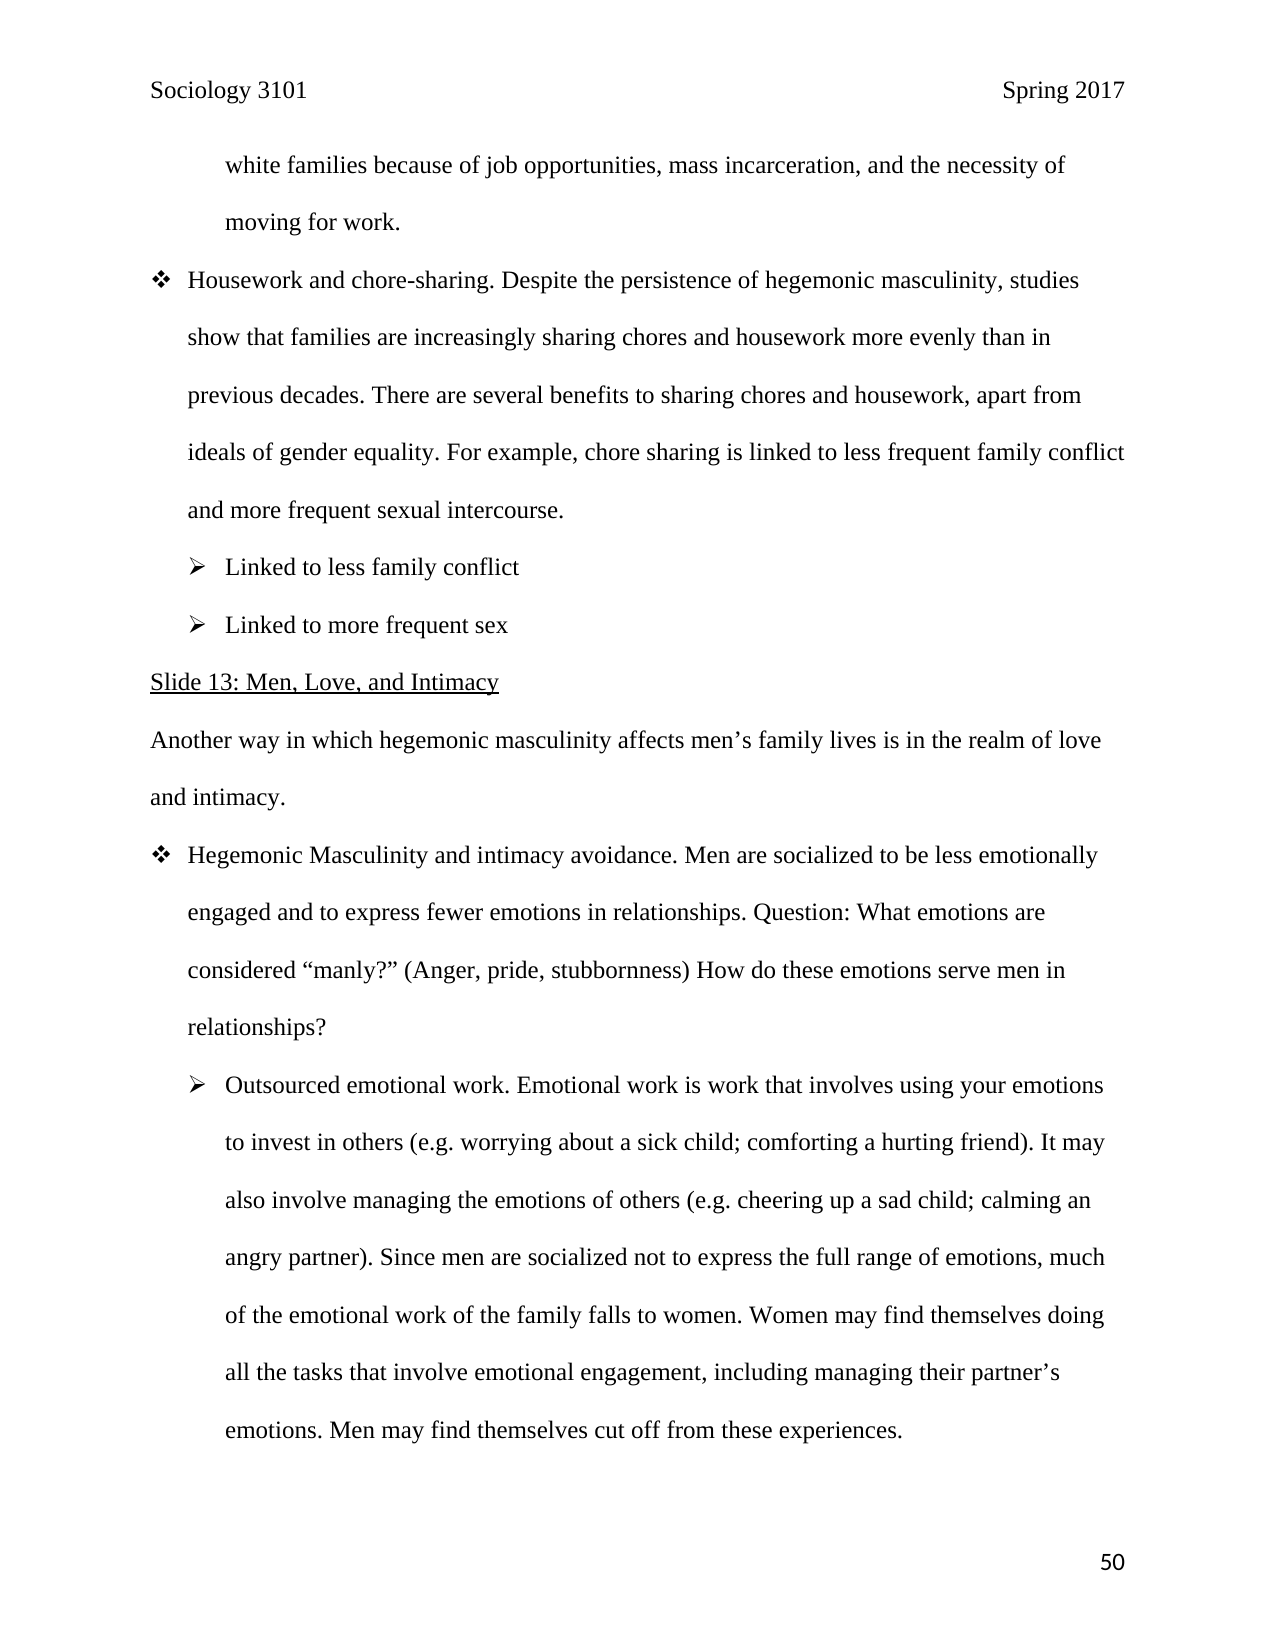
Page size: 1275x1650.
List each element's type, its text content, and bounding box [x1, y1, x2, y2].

list Hegemonic Masculinity and intimacy avoidance. Men are socialized to be less emotionally engaged and to express fewer emotions in relationships. Question: What emotions are considered “manly?” (Anger, pride, stubbornness) How do these emotions serve men in relationships? [150, 840, 1125, 1041]
text Another way in which hegemonic masculinity affects men’s family lives is in the realm of love and intimacy. [150, 725, 1125, 811]
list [187, 150, 1125, 236]
text Slide 13: Men, Love, and Intimacy [150, 667, 1125, 696]
list Linked to more frequent sex [187, 610, 1125, 639]
list Linked to less family conflict [187, 552, 1125, 581]
list Outsourced emotional work. Emotional work is work that involves using your emotions to invest in others (e.g. worrying about a sick child; comforting a hurting friend). It may also involve managing the emotions of others (e.g. cheering up a sad child; calming an angry partner). Since men are socialized not to express the full range of emotions, much of the emotional work of the family falls to women. Women may find themselves doing all the tasks that involve emotional engagement, including managing their partner’s emotions. Men may find themselves cut off from these experiences. [187, 1070, 1125, 1444]
list Housework and chore-sharing. Despite the persistence of hegemonic masculinity, studies show that families are increasingly sharing chores and housework more evenly than in previous decades. There are several benefits to sharing chores and housework, apart from ideals of gender equality. For example, chore sharing is linked to less frequent family conflict and more frequent sexual intercourse. [150, 265, 1125, 524]
